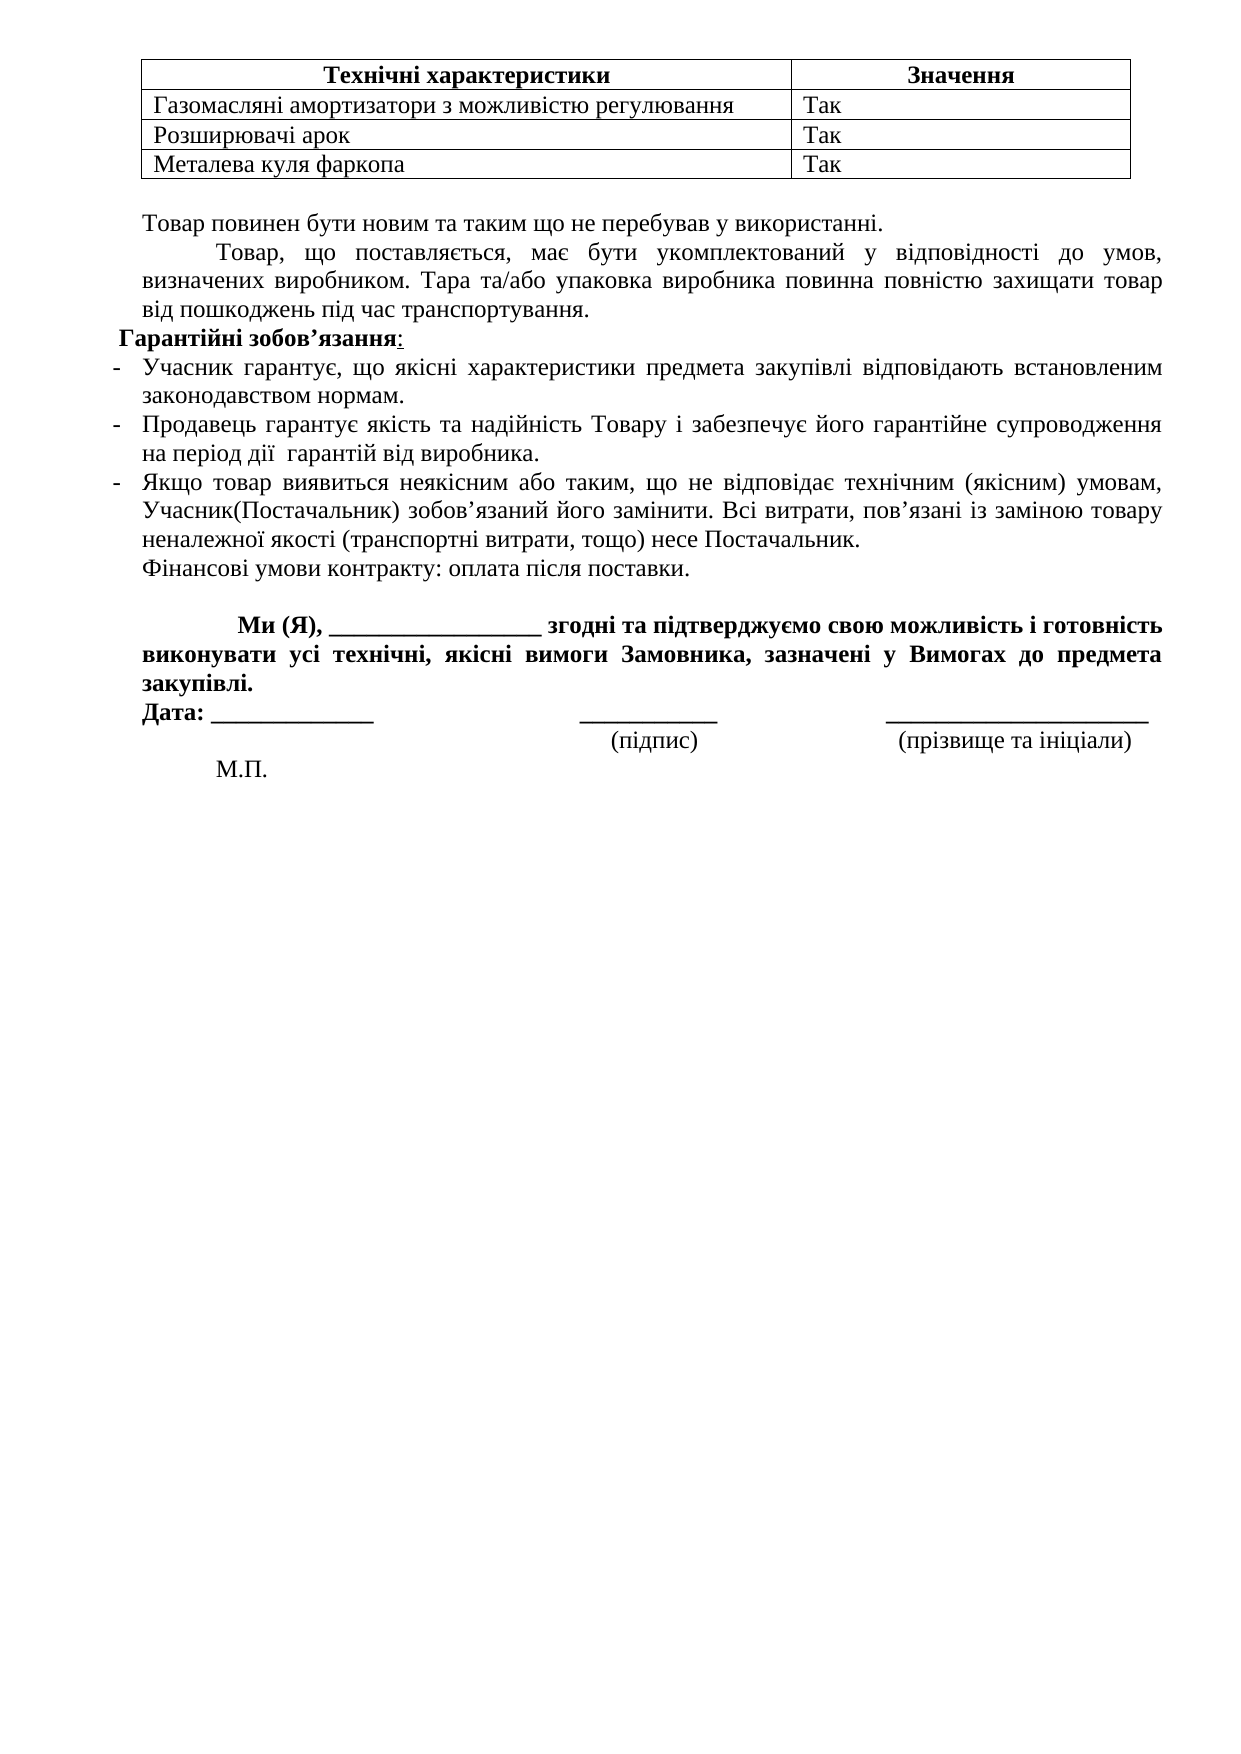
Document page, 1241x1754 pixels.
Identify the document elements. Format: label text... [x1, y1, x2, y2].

table_header Значення [792, 60, 1130, 89]
text Дата: _____________ ___________ _____________________ [104, 697, 1163, 726]
list Продавець гарантує якість та надійність Товару і забезпечує його гарантійне супроводження на період дії гарантій від виробника. [112, 409, 1163, 467]
text (підпис) (прізвище та ініціали) [104, 726, 1163, 754]
table_cell Металева куля фаркопа [142, 150, 791, 178]
text М.П. [142, 754, 1163, 783]
text Ми (Я), _________________ згодні та підтверджуємо свою можливість і готовність виконувати усі технічні, якісні вимоги Замовника, зазначені у Вимогах до предмета закупівлі. [142, 611, 1163, 697]
text Товар, що поставляється, має бути укомплектований у відповідності до умов, визначених виробником. Тара та/або упаковка виробника повинна повністю захищати товар від пошкоджень під час транспортування. [142, 237, 1163, 323]
text Фінансові умови контракту: оплата після поставки. [142, 553, 1163, 582]
list Учасник гарантує, що якісні характеристики предмета закупівлі відповідають встановленим законодавством нормам. [112, 352, 1163, 409]
table_cell Так [792, 90, 1130, 119]
table_cell Так [792, 150, 1130, 178]
list Гарантійні зобов’язання: [112, 323, 1163, 352]
list Якщо товар виявиться неякісним або таким, що не відповідає технічним (якісним) умовам, Учасник(Постачальник) зобов’язаний його замінити. Всі витрати, пов’язані із заміною товару неналежної якості (транспортні витрати, тощо) несе Постачальник. [112, 467, 1163, 553]
text Товар повинен бути новим та таким що не перебував у використанні. [142, 208, 1163, 237]
table_cell Так [792, 120, 1130, 148]
table_cell Газомасляні амортизатори з можливістю регулювання [142, 90, 791, 119]
table_header Технічні характеристики [142, 60, 791, 89]
table_cell Розширювачі арок [142, 120, 791, 148]
